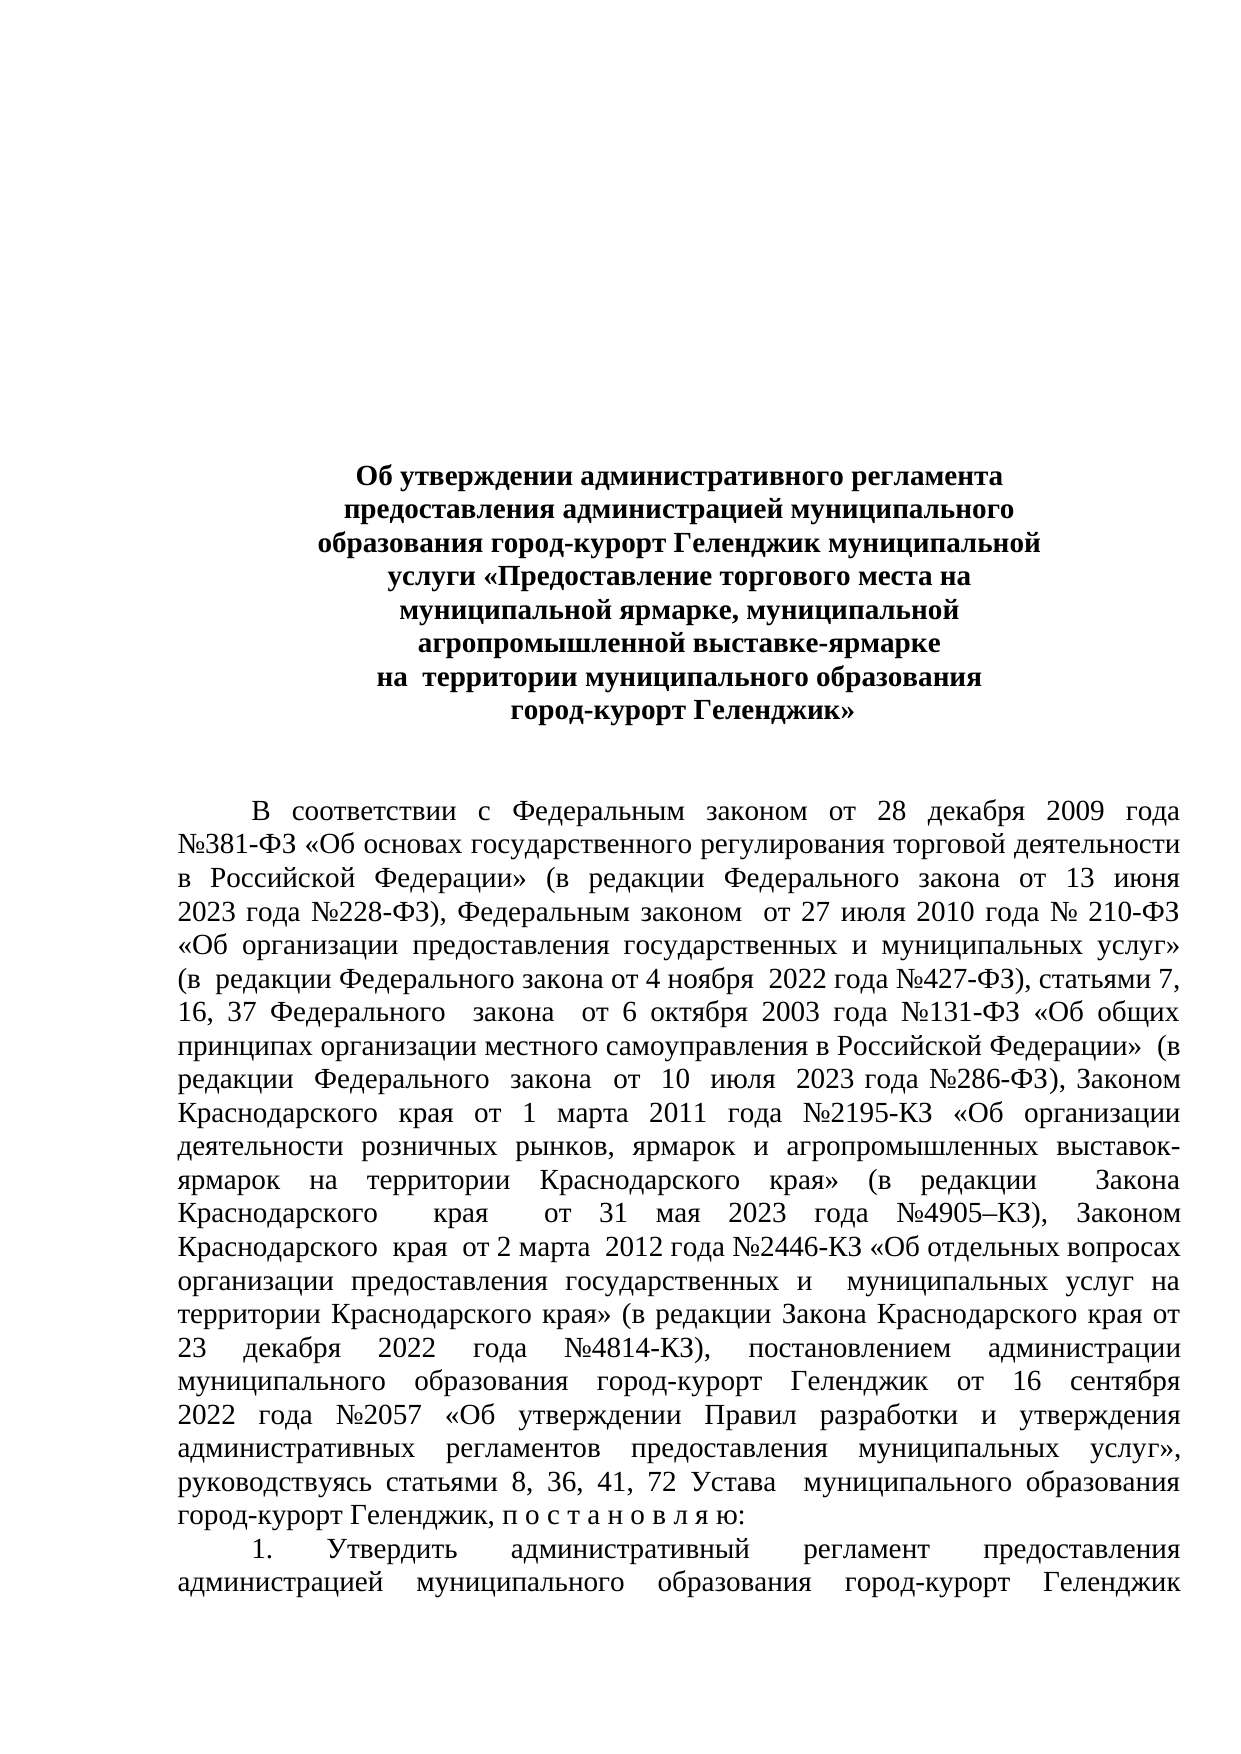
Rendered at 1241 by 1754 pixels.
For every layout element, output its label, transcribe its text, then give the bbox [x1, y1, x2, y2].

text предоставления администрацией муниципального образования город-курорт Геленджик муниципальной услуги «Предоставление торгового места на муниципальной ярмарке, муниципальной [295, 491, 1063, 625]
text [177, 1531, 1181, 1598]
text агропромышленной выставке-ярмарке [295, 625, 1063, 659]
text на территории муниципального образования [295, 659, 1063, 692]
text В соответствии с Федеральным законом от 28 декабря 2009 года №381-ФЗ «Об основах государственного регулирования торговой деятельности в Российской Федерации» (в редакции Федерального закона от 13 июня 2023 года №228-ФЗ), Федеральным законом от 27 июля 2010 года № 210-ФЗ «Об организации предоставления государственных и муниципальных услуг» (в редакции Федерального закона от 4 ноября 2022 года №427-ФЗ), статьями 7, 16, 37 Федерального закона от 6 октября 2003 года №131-ФЗ «Об общих принципах организации местного самоуправления в Российской Федерации» (в редакции Федерального закона от 10 июля 2023 года №286-ФЗ), Законом Краснодарского края от 1 марта 2011 года №2195-КЗ «Об организации деятельности розничных рынков, ярмарок и агропромышленных выставок-ярмарок на территории Краснодарского края» (в редакции Закона Краснодарского края от 31 мая 2023 года №4905–КЗ), Законом Краснодарского края от 2 марта 2012 года №2446-КЗ «Об отдельных вопросах организации предоставления государственных и муниципальных услуг на территории Краснодарского края» (в редакции Закона Краснодарского края от 23 декабря 2022 года №4814-КЗ), постановлением администрации муниципального образования город-курорт Геленджик от 16 сентября 2022 года №2057 «Об утверждении Правил разработки и утверждения административных регламентов предоставления муниципальных услуг», руководствуясь статьями 8, 36, 41, 72 Устава муниципального образования город-курорт Геленджик, п о с т а н о в л я ю: [177, 793, 1181, 1531]
text город-курорт Геленджик» [295, 692, 1063, 726]
text Об утверждении административного регламента [295, 458, 1063, 491]
